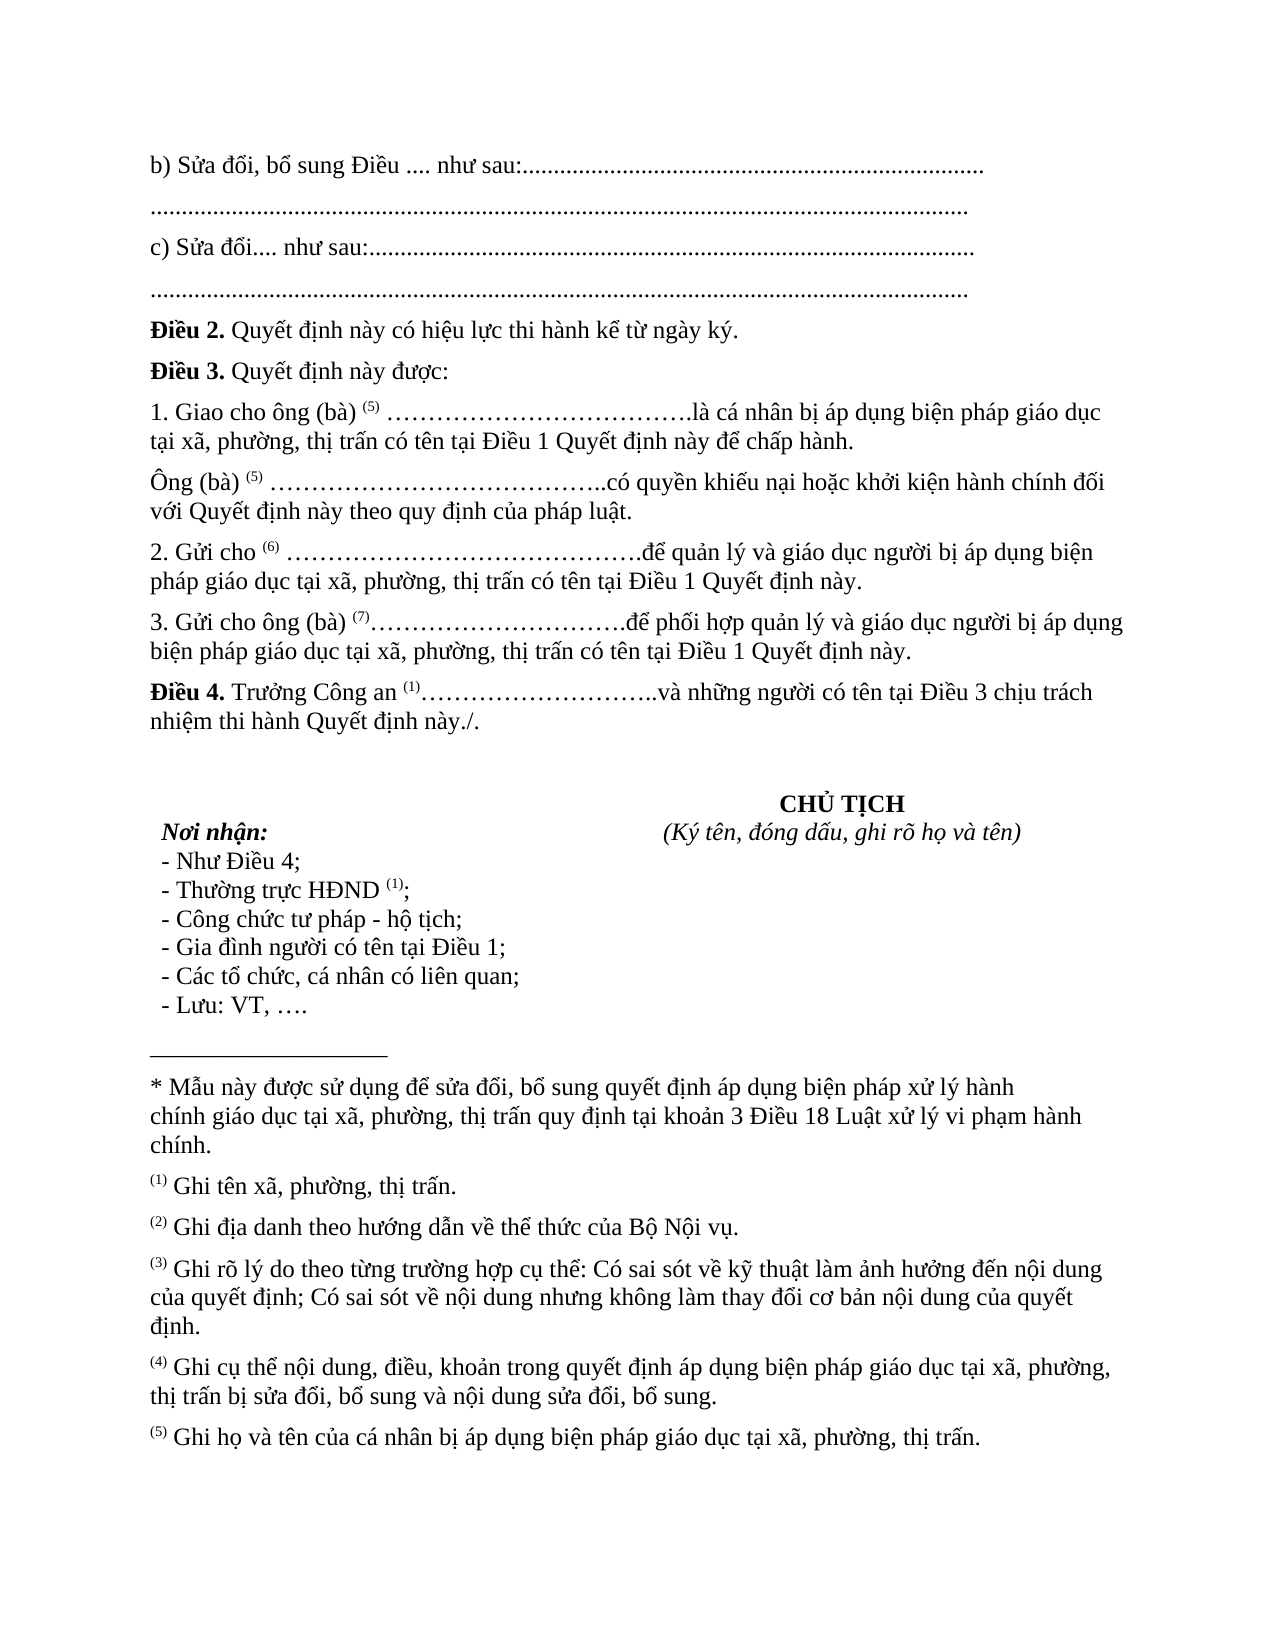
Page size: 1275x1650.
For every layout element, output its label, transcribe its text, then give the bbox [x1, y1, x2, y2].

text Điều 2. Quyết định này có hiệu lực thi hành kể từ ngày ký. [150, 315, 1125, 344]
text 3. Gửi cho ông (bà) (7)………………………….để phối hợp quản lý và giáo dục người bị áp dụng biện pháp giáo dục tại xã, phường, thị trấn có tên tại Điều 1 Quyết định này. [150, 607, 1125, 665]
text Điều 4. Trưởng Công an (1)………………………..và những người có tên tại Điều 3 chịu trách nhiệm thi hành Quyết định này./. [150, 677, 1125, 735]
text 2. Gửi cho (6) …………………………………….để quản lý và giáo dục người bị áp dụng biện pháp giáo dục tại xã, phường, thị trấn có tên tại Điều 1 Quyết định này. [150, 537, 1125, 595]
text b) Sửa đổi, bổ sung Điều .... như sau:.......................................................................... [150, 150, 1125, 179]
text Ông (bà) (5) …………………………………..có quyền khiếu nại hoặc khởi kiện hành chính đối với Quyết định này theo quy định của pháp luật. [150, 467, 1125, 525]
text ___________________ [150, 1031, 1125, 1060]
text (4) Ghi cụ thể nội dung, điều, khoản trong quyết định áp dụng biện pháp giáo dục tại xã, phường, thị trấn bị sửa đổi, bổ sung và nội dung sửa đổi, bổ sung. [150, 1352, 1125, 1410]
text (2) Ghi địa danh theo hướng dẫn về thể thức của Bộ Nội vụ. [150, 1212, 1125, 1241]
text 1. Giao cho ông (bà) (5) ……………………………….là cá nhân bị áp dụng biện pháp giáo dục tại xã, phường, thị trấn có tên tại Điều 1 Quyết định này để chấp hành. [150, 397, 1125, 455]
text Điều 3. Quyết định này được: [150, 356, 1125, 385]
text ................................................................................................................................... [150, 274, 1125, 302]
text (3) Ghi rõ lý do theo từng trường hợp cụ thể: Có sai sót về kỹ thuật làm ảnh hưởng đến nội dung của quyết định; Có sai sót về nội dung nhưng không làm thay đổi cơ bản nội dung của quyết định. [150, 1254, 1125, 1340]
text (5) Ghi họ và tên của cá nhân bị áp dụng biện pháp giáo dục tại xã, phường, thị trấn. [150, 1422, 1125, 1451]
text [150, 191, 1125, 220]
text * Mẫu này được sử dụng để sửa đổi, bổ sung quyết định áp dụng biện pháp xử lý hành chính giáo dục tại xã, phường, thị trấn quy định tại khoản 3 Điều 18 Luật xử lý vi phạm hành chính. [150, 1072, 1125, 1159]
text c) Sửa đổi.... như sau:................................................................................................. [150, 232, 1125, 261]
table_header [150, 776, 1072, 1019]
text (1) Ghi tên xã, phường, thị trấn. [150, 1171, 1125, 1200]
